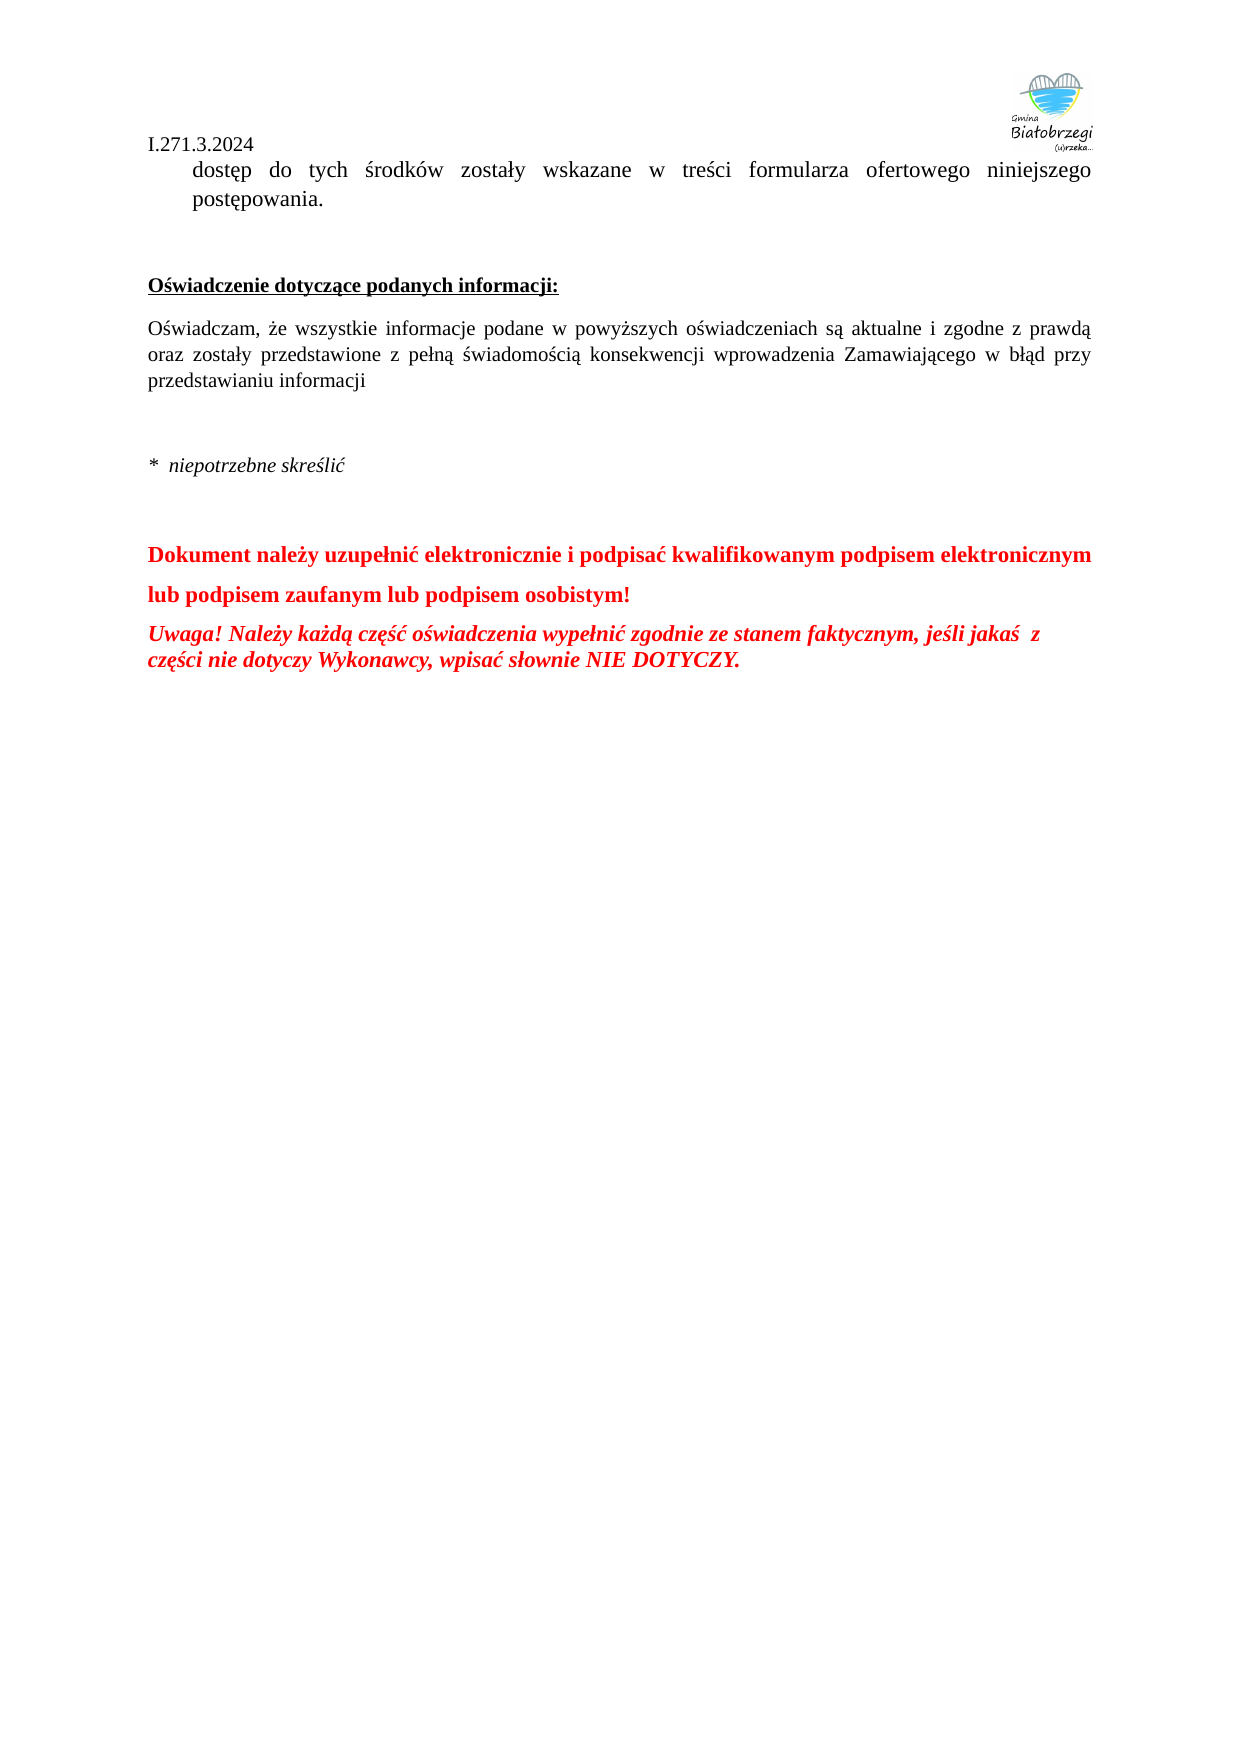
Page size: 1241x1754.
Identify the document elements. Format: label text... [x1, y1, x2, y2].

text * niepotrzebne skreślić [148, 453, 1093, 477]
text Dokument należy uzupełnić elektronicznie i podpisać kwalifikowanym podpisem elektronicznym lub podpisem zaufanym lub podpisem osobistym! [148, 541, 1093, 607]
text Oświadczenie dotyczące podanych informacji: [148, 273, 1093, 297]
text Uwaga! Należy każdą część oświadczenia wypełnić zgodnie ze stanem faktycznym, jeśli jakaś z części nie dotyczy Wykonawcy, wpisać słownie NIE DOTYCZY. [148, 620, 1093, 673]
picture [1012, 73, 1093, 152]
text Oświadczam, że wszystkie informacje podane w powyższych oświadczeniach są aktualne i zgodne z prawdą oraz zostały przedstawione z pełną świadomością konsekwencji wprowadzenia Zamawiającego w błąd przy przedstawianiu informacji [148, 316, 1093, 392]
